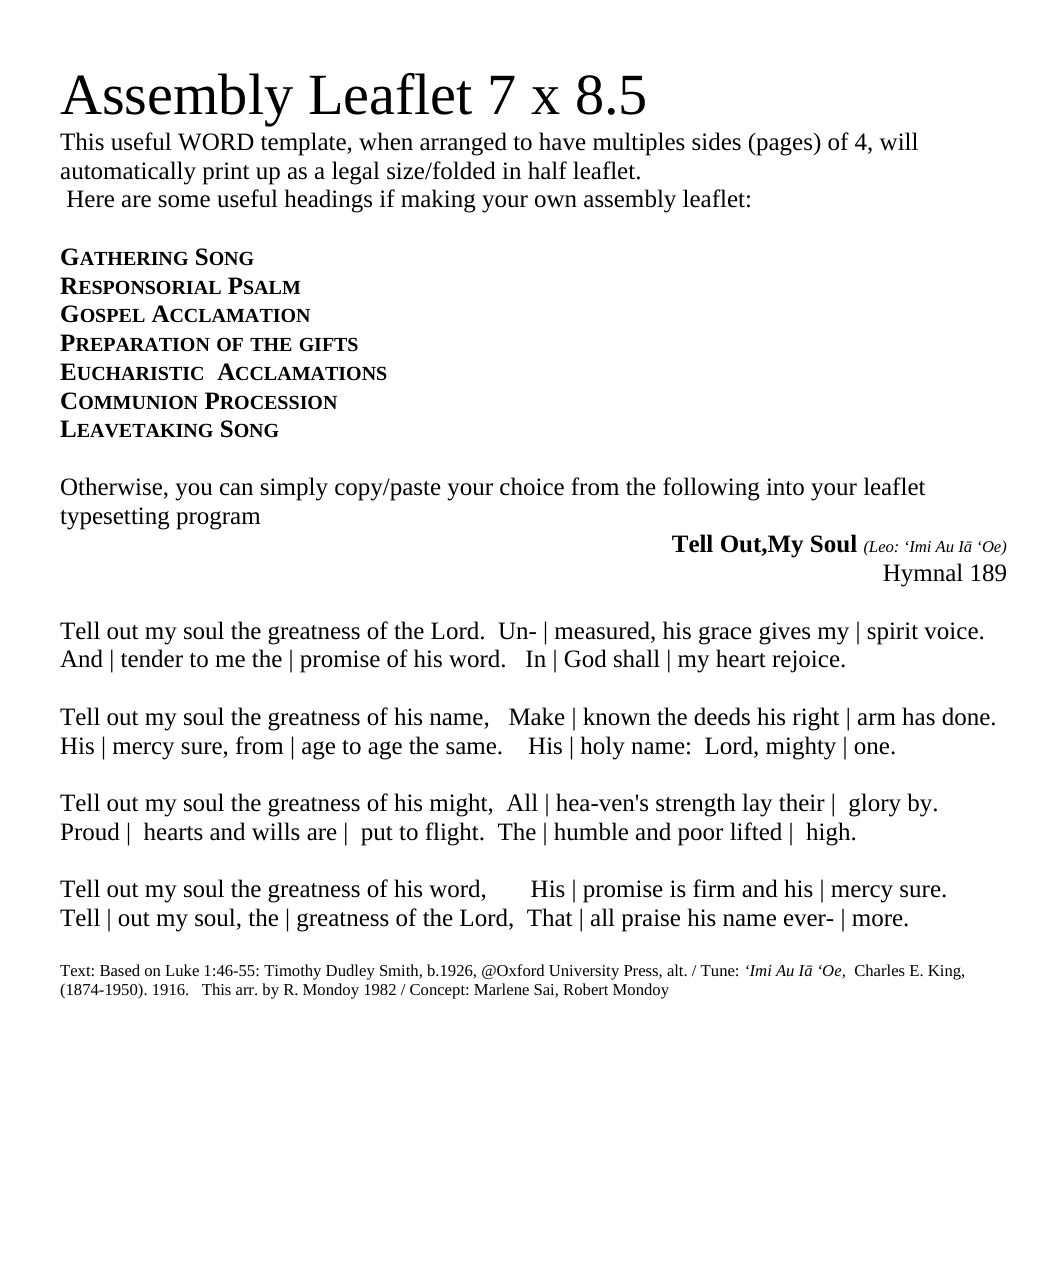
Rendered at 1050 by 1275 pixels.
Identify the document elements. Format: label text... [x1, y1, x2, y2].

text Tell out my soul the greatness of the Lord. Un- | measured, his grace gives my | spirit voice. [60, 616, 1012, 644]
text Tell Out,My Soul (Leo: ʻImi Au Iā ʻOe) Hymnal 189 [60, 529, 1012, 587]
text This useful WORD template, when arranged to have multiples sides (pages) of 4, will automatically print up as a legal size/folded in half leaflet. [60, 127, 1012, 184]
text His | mercy sure, from | age to age the same. His | holy name: Lord, mighty | one. [60, 731, 1012, 759]
text Proud | hearts and wills are | put to flight. The | humble and poor lifted | high. [60, 817, 1012, 846]
text Here are some useful headings if making your own assembly leaflet: [60, 184, 1012, 242]
text Responsorial Psalm [60, 271, 1012, 299]
text Tell | out my soul, the | greatness of the Lord, That | all praise his name ever- | more. [60, 903, 1012, 932]
text Tell out my soul the greatness of his might, All | hea-ven's strength lay their | glory by. [60, 788, 1012, 817]
text Gospel Acclamation Preparation of the gifts [60, 299, 1012, 357]
text Communion Procession [60, 386, 994, 414]
text Tell out my soul the greatness of his word, His | promise is firm and his | mercy sure. [60, 874, 1012, 903]
text Assembly Leaflet 7 x 8.5 [60, 60, 1012, 127]
text Eucharistic Acclamations [60, 357, 1012, 386]
text Leavetaking Song [60, 414, 1012, 443]
text Tell out my soul the greatness of his name, Make | known the deeds his right | arm has done. [60, 702, 1012, 731]
text Text: Based on Luke 1:46-55: Timothy Dudley Smith, b.1926, @Oxford University Press, alt. / Tune: ‘Imi Au Iā ʻOe, Charles E. King, (1874-1950). 1916. This arr. by R. Mondoy 1982 / Concept: Marlene Sai, Robert Mondoy [60, 961, 1012, 999]
text And | tender to me the | promise of his word. In | God shall | my heart rejoice. [60, 644, 1012, 673]
text Otherwise, you can simply copy/paste your choice from the following into your leaflet typesetting program [60, 472, 1012, 529]
text Gathering Song [60, 242, 1012, 271]
